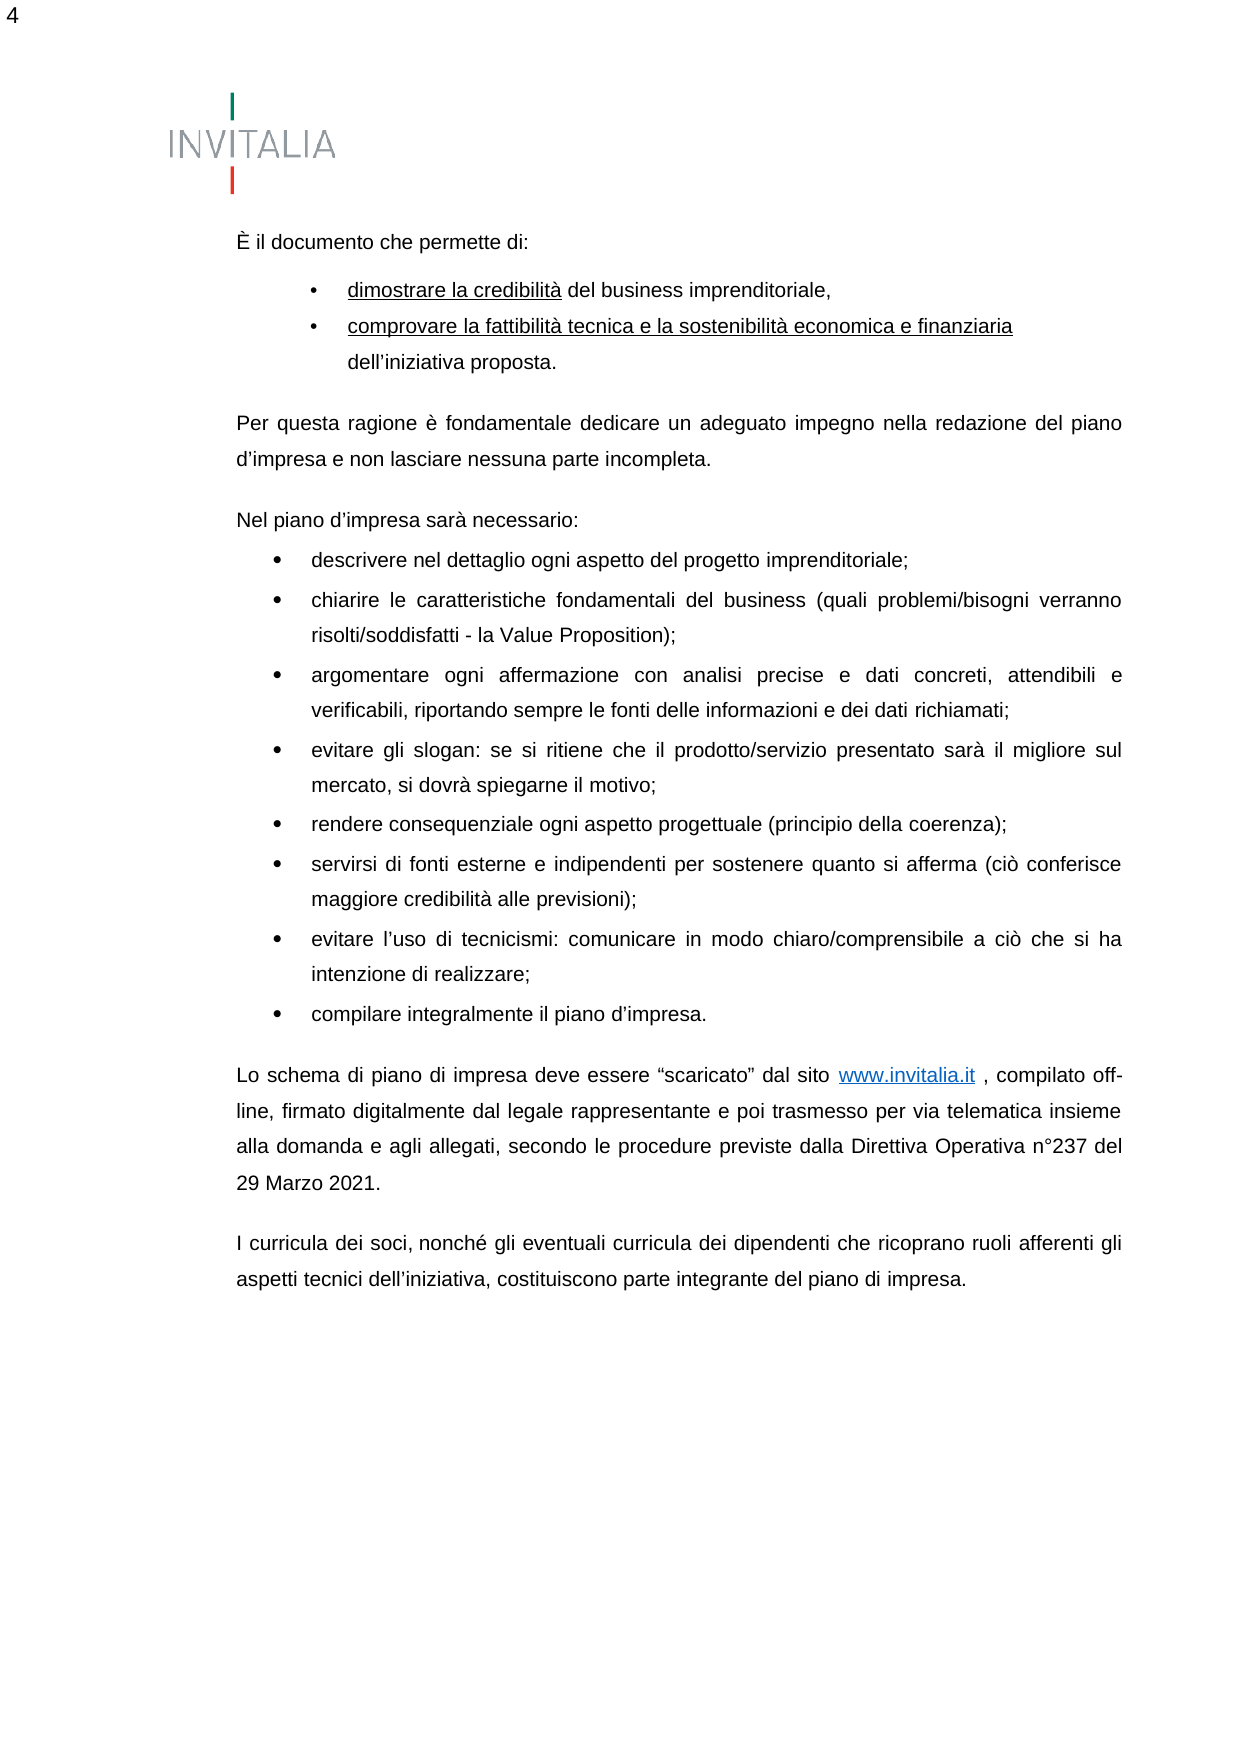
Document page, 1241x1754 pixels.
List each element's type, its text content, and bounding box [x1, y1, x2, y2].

picture [205, 130, 226, 158]
list evitare gli slogan: se si ritiene che il prodotto/servizio presentato sarà il migliore sul mercato, si dovrà spiegarne il motivo; [274, 738, 1123, 797]
text Per questa ragione è fondamentale dedicare un adeguato impegno nella redazione del piano d’impresa e non lasciare nessuna parte incompleta. [236, 411, 1123, 471]
text Nel piano d’impresa sarà necessario: [236, 508, 1151, 532]
list compilare integralmente il piano d’impresa. [274, 1002, 1151, 1026]
text È il documento che permette di: [236, 230, 1151, 254]
picture [238, 130, 280, 158]
list comprovare la fattibilità tecnica e la sostenibilità economica e finanziaria dell’iniziativa proposta. [310, 314, 1123, 374]
picture [179, 130, 201, 158]
list rendere consequenziale ogni aspetto progettuale (principio della coerenza); [274, 812, 1151, 836]
list descrivere nel dettaglio ogni aspetto del progetto imprenditoriale; [274, 548, 1151, 572]
list evitare l’uso di tecnicismi: comunicare in modo chiaro/comprensibile a ciò che si ha intenzione di realizzare; [274, 927, 1123, 986]
picture [312, 130, 336, 158]
list servirsi di fonti esterne e indipendenti per sostenere quanto si afferma (ciò conferisce maggiore credibilità alle previsioni); [274, 852, 1123, 911]
list dimostrare la credibilità del business imprenditoriale, [310, 278, 1151, 302]
text Lo schema di piano di impresa deve essere “scaricato” dal sito www.invitalia.it , compilato off- line, firmato digitalmente dal legale rappresentante e poi trasmesso per via telematica insieme alla domanda e agli allegati, secondo le procedure previste dalla Direttiva Operativa n°237 del 29 Marzo 2021. [236, 1062, 1123, 1194]
list chiarire le caratteristiche fondamentali del business (quali problemi/bisogni verranno risolti/soddisfatti - la Value Proposition); [274, 588, 1123, 647]
list argomentare ogni affermazione con analisi precise e dati concreti, attendibili e verificabili, riportando sempre le fonti delle informazioni e dei dati richiamati; [274, 663, 1123, 722]
text I curricula dei soci, nonché gli eventuali curricula dei dipendenti che ricoprano ruoli afferenti gli aspetti tecnici dell’iniziativa, costituiscono parte integrante del piano di impresa. [236, 1231, 1123, 1291]
